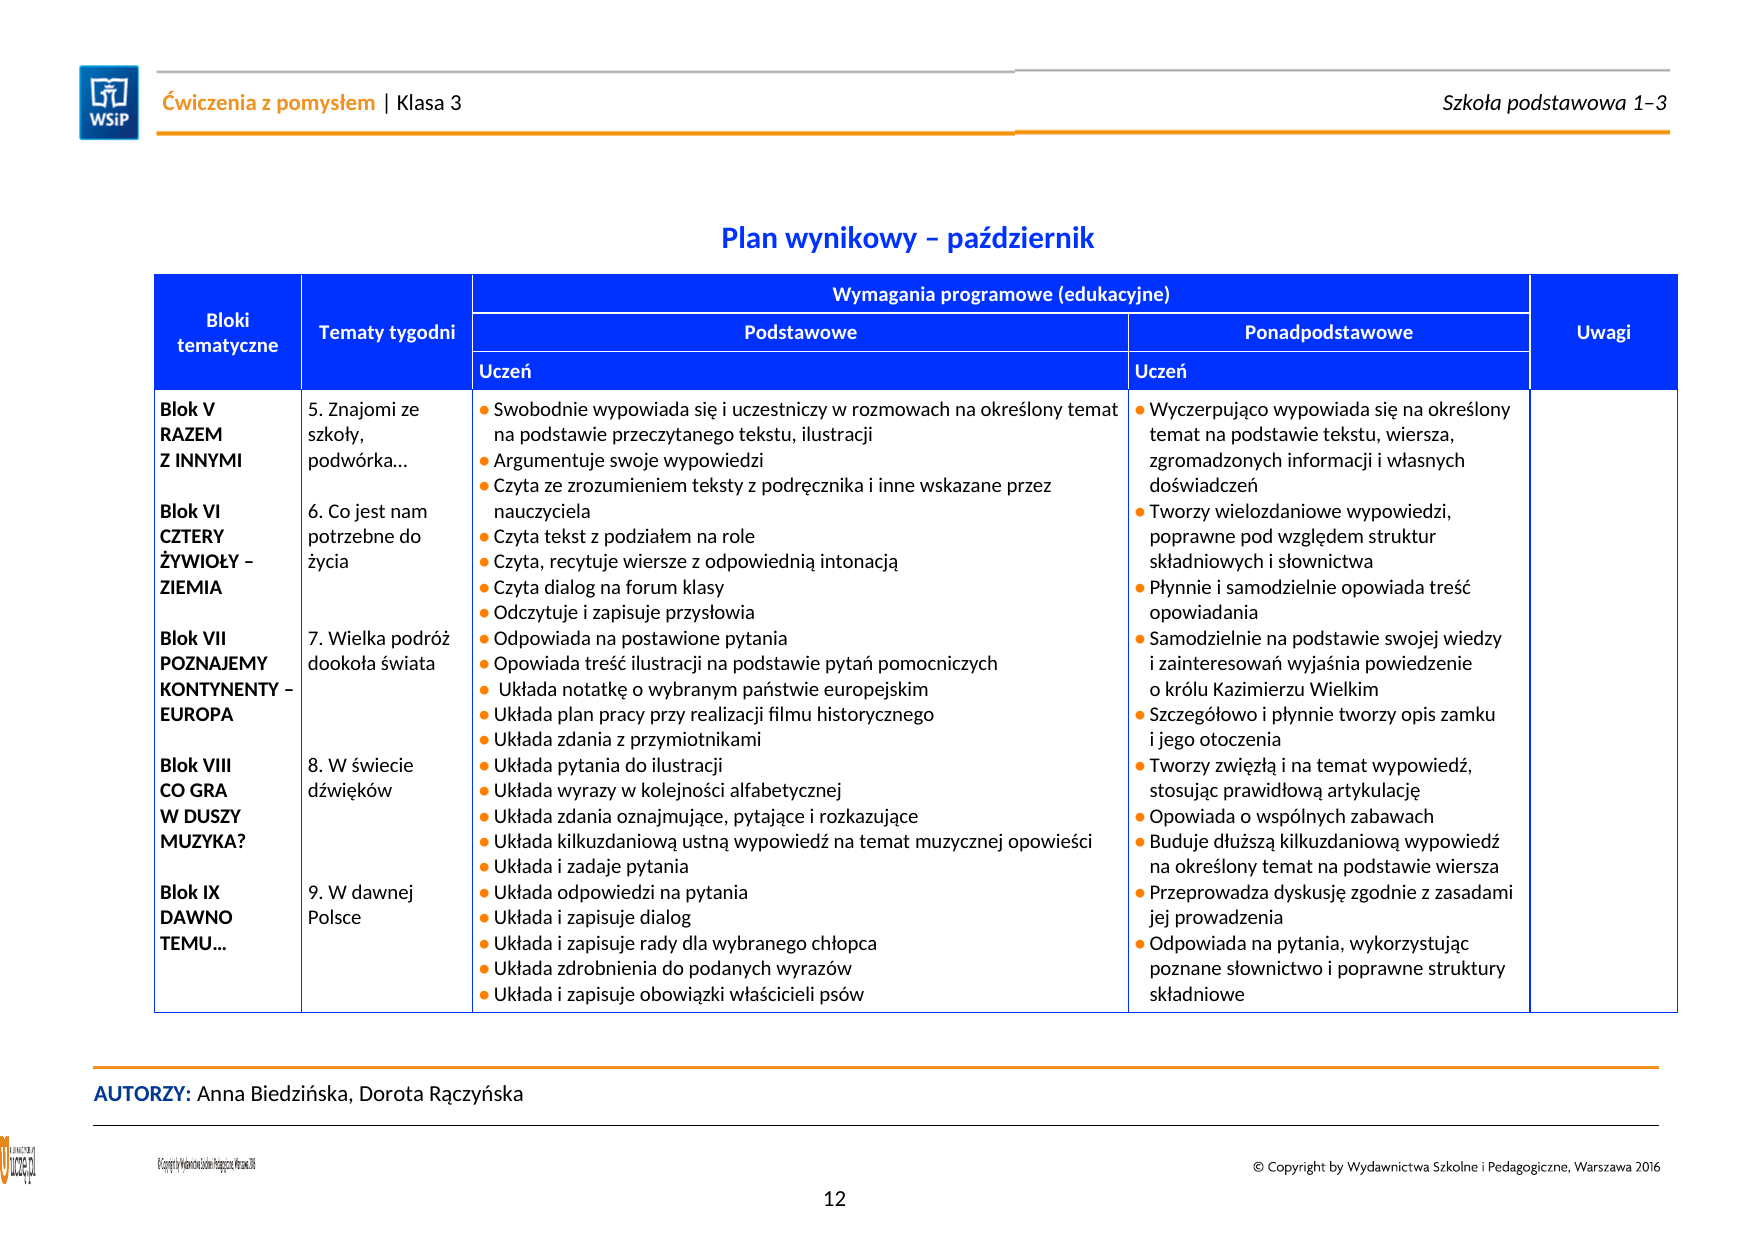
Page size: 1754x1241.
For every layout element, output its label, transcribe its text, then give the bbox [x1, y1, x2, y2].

table_cell Uczeń [473, 352, 1128, 389]
table_cell Uczeń [1129, 352, 1529, 389]
table_cell [1531, 390, 1677, 1012]
table_header Uwagi [1531, 275, 1677, 389]
text Plan wynikowy – październik [148, 218, 1668, 256]
table_cell Podstawowe [473, 314, 1128, 351]
table_cell 5. Znajomi ze szkoły, podwórka… 6. Co jest nam potrzebne do życia 7. Wielka podróż dookoła świata 8. W świecie dźwięków 9. W dawnej Polsce [302, 390, 472, 1012]
picture [0, 6, 1671, 164]
table_cell Ponadpodstawowe [1129, 314, 1529, 351]
table_header Tematy tygodni [302, 275, 472, 389]
table_header Wymagania programowe (edukacyjne) [473, 275, 1529, 312]
table_header Bloki tematyczne [155, 275, 301, 389]
